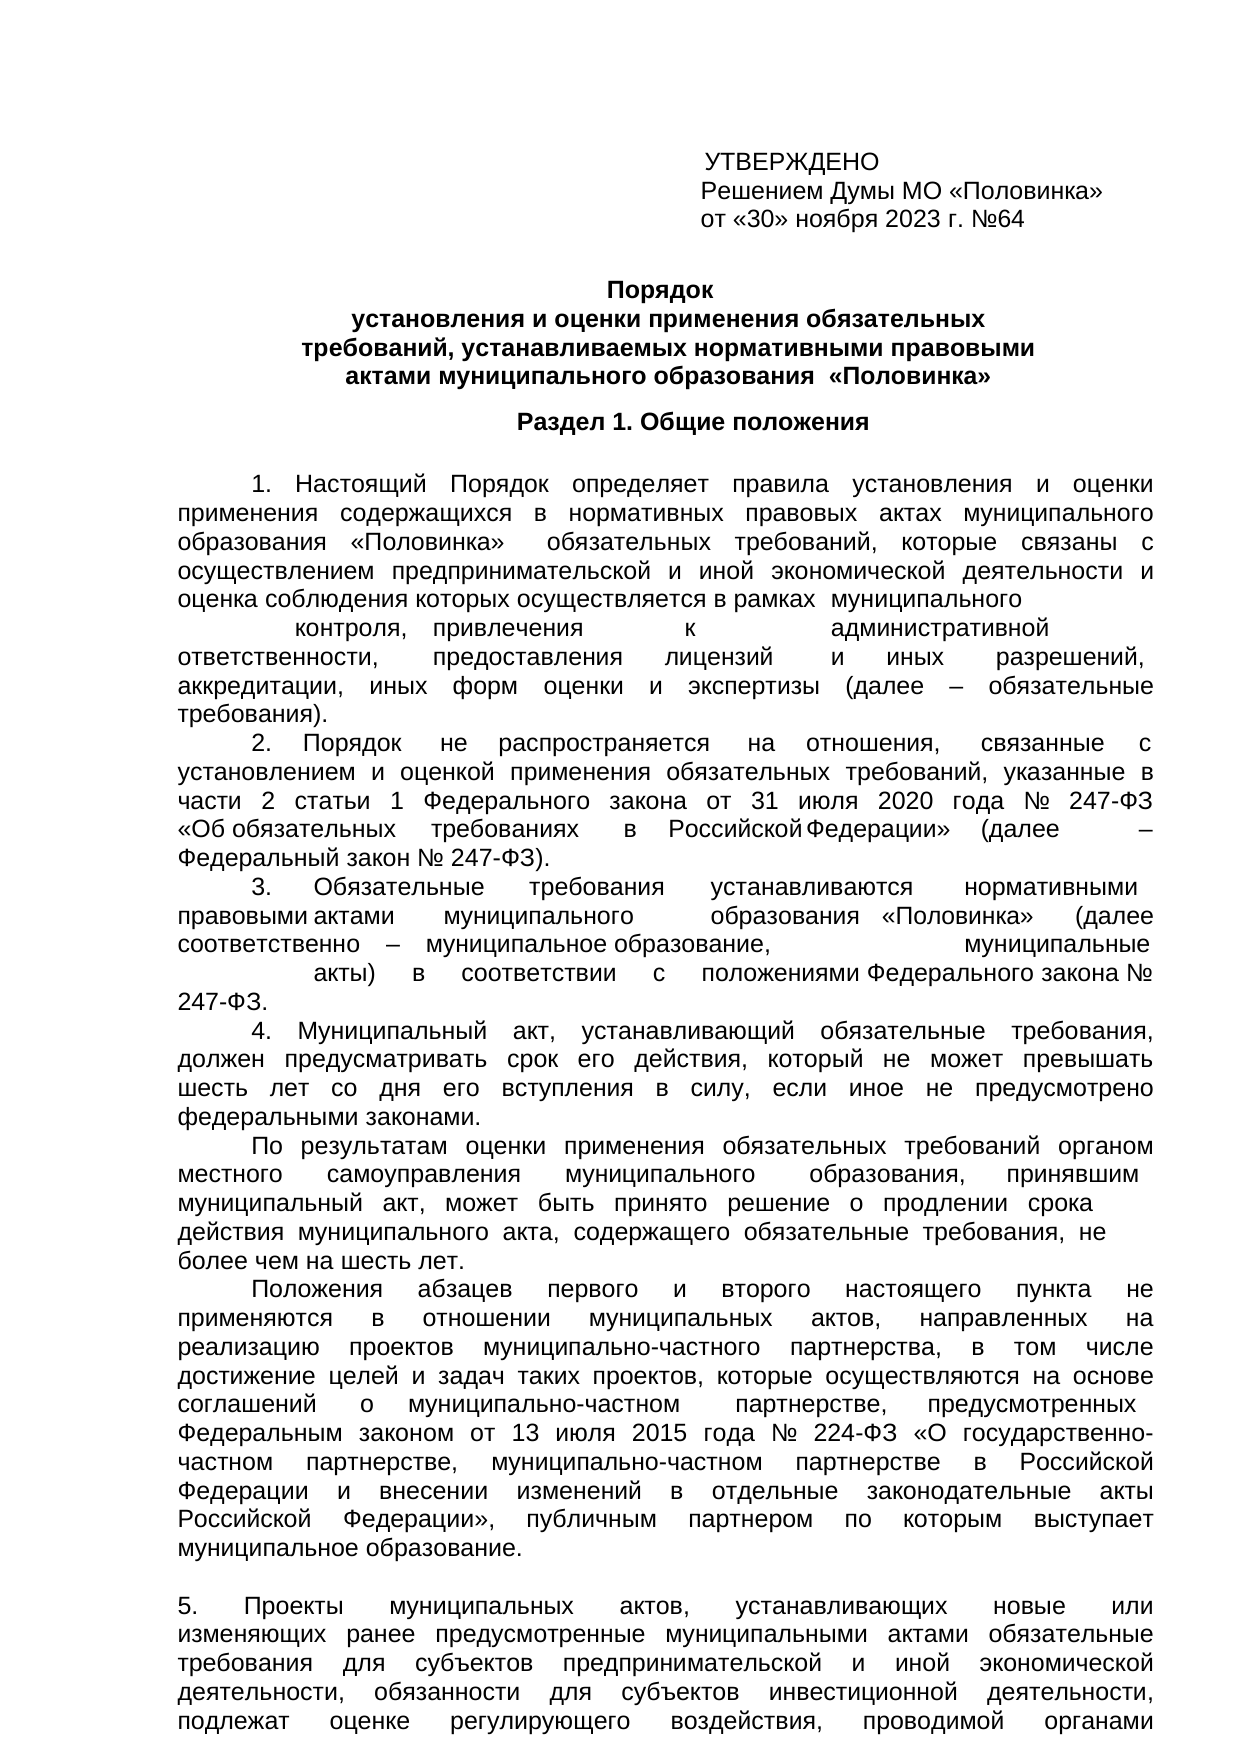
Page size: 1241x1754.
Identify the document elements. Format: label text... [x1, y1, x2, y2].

text 1. Настоящий Порядок определяет правила установления и оценки применения содержащихся в нормативных правовых актах муниципального образования «Половинка» обязательных требований, которые связаны с осуществлением предпринимательской и иной экономической деятельности и оценка соблюдения которых осуществляется в рамках муниципального контроля, привлечения к административной ответственности, предоставления лицензий и иных разрешений, аккредитации, иных форм оценки и экспертизы (далее – обязательные требования). [177, 469, 1154, 728]
text действия муниципального акта, содержащего обязательные требования, не более чем на шесть лет. [177, 1217, 1159, 1274]
text 3. Обязательные требования устанавливаются нормативными правовыми актами муниципального образования «Половинка» (далее соответственно – муниципальное образование, муниципальные акты) в соответствии с положениями Федерального закона № 247-ФЗ. [177, 872, 1154, 1016]
text Положения абзацев первого и второго настоящего пункта не применяются в отношении муниципальных актов, направленных на реализацию проектов муниципально-частного партнерства, в том числе достижение целей и задач таких проектов, которые осуществляются на основе соглашений о муниципально-частном партнерстве, предусмотренных Федеральным законом от 13 июля 2015 года № 224-ФЗ «О государственно-частном партнерстве, муниципально-частном партнерстве в Российской Федерации и внесении изменений в отдельные законодательные акты Российской Федерации», публичным партнером по которым выступает муниципальное образование. [177, 1274, 1154, 1562]
text 4. Муниципальный акт, устанавливающий обязательные требования, должен предусматривать срок его действия, который не может превышать шесть лет со дня его вступления в силу, если иное не предусмотрено федеральными законами. [177, 1016, 1154, 1131]
text Порядок [607, 275, 1154, 304]
text от «30» ноября 2023 г. №64 [700, 204, 1154, 233]
text Раздел 1. Общие положения [517, 407, 1154, 436]
text УТВЕРЖДЕНО [704, 147, 1154, 176]
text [177, 1591, 1154, 1734]
text По результатам оценки применения обязательных требований органом местного самоуправления муниципального образования, принявшим муниципальный акт, может быть принято решение о продлении срока [177, 1131, 1154, 1217]
text 2. Порядок не распространяется на отношения, связанные с установлением и оценкой применения обязательных требований, указанные в части 2 статьи 1 Федерального закона от 31 июля 2020 года № 247-ФЗ «Об обязательных требованиях в Российской Федерации» (далее – Федеральный закон № 247-ФЗ). [177, 728, 1154, 872]
text установления и оценки применения обязательных требований, устанавливаемых нормативными правовыми актами муниципального образования «Половинка» [275, 304, 1061, 390]
text Решением Думы МО «Половинка» [700, 176, 1142, 204]
